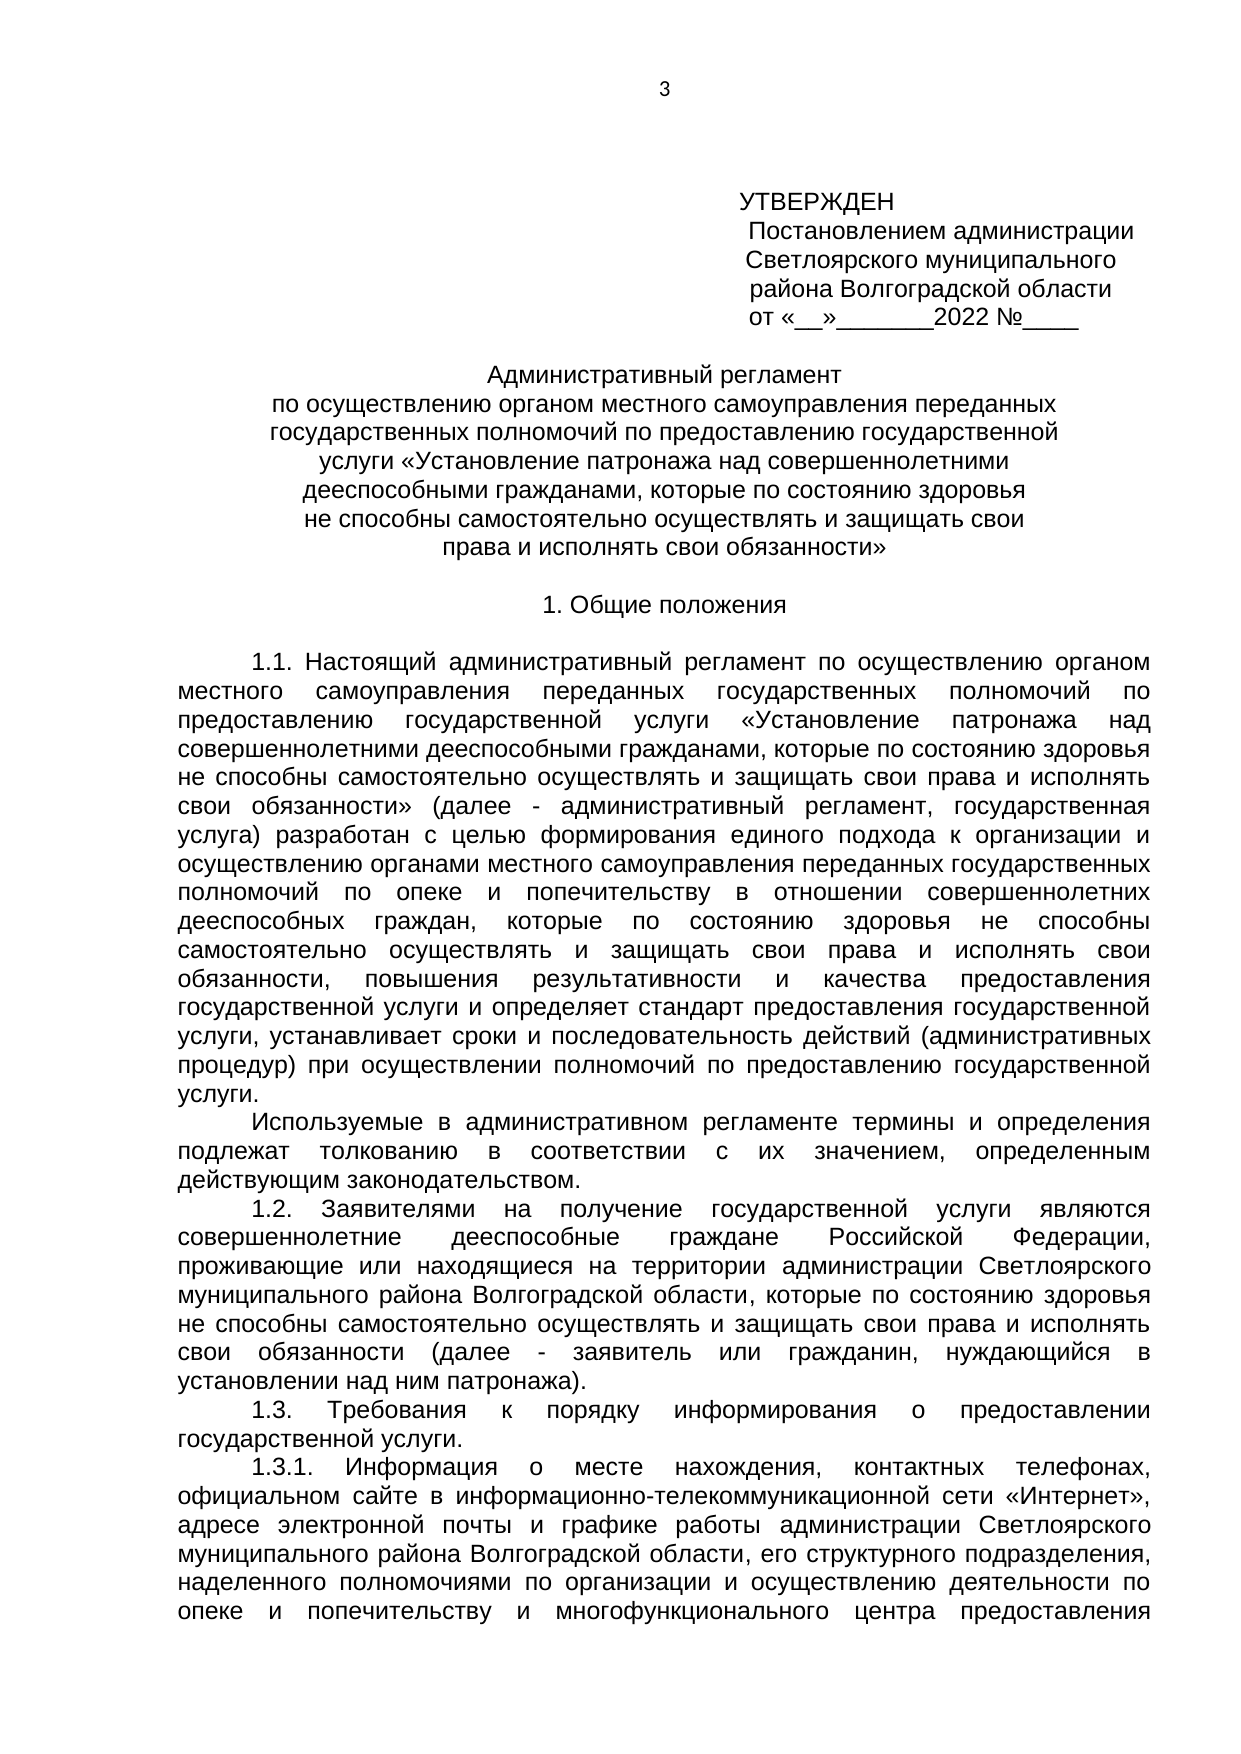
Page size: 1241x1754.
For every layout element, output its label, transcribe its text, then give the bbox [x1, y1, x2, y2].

text по осуществлению органом местного самоуправления переданных [177, 388, 1152, 417]
text Светлоярского муниципального [177, 245, 1152, 273]
text Постановлением администрации [177, 216, 1152, 245]
text Административный регламент [177, 360, 1152, 388]
text района Волгоградской области [177, 273, 1152, 302]
text Используемые в административном регламенте термины и определения подлежат толкованию в соответствии с их значением, определенным действующим законодательством. [177, 1107, 1152, 1193]
text государственных полномочий по предоставлению государственной [177, 417, 1152, 446]
text не способны самостоятельно осуществлять и защищать свои [177, 503, 1152, 532]
text услуги «Установление патронажа над совершеннолетними [177, 446, 1152, 475]
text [177, 1452, 1152, 1625]
text УТВЕРЖДЕН [177, 187, 1152, 216]
text 1.3. Требования к порядку информирования о предоставлении государственной услуги. [177, 1395, 1152, 1452]
text 1.1. Настоящий административный регламент по осуществлению органом местного самоуправления переданных государственных полномочий по предоставлению государственной услуги «Установление патронажа над совершеннолетними дееспособными гражданами, которые по состоянию здоровья не способны самостоятельно осуществлять и защищать свои права и исполнять свои обязанности» (далее - административный регламент, государственная услуга) разработан с целью формирования единого подхода к организации и осуществлению органами местного самоуправления переданных государственных полномочий по опеке и попечительству в отношении совершеннолетних дееспособных граждан, которые по состоянию здоровья не способны самостоятельно осуществлять и защищать свои права и исполнять свои обязанности, повышения результативности и качества предоставления государственной услуги и определяет стандарт предоставления государственной услуги, устанавливает сроки и последовательность действий (административных процедур) при осуществлении полномочий по предоставлению государственной услуги. [177, 647, 1152, 1107]
text 1.2. Заявителями на получение государственной услуги являются совершеннолетние дееспособные граждане Российской Федерации, проживающие или находящиеся на территории администрации Светлоярского муниципального района Волгоградской области, которые по состоянию здоровья не способны самостоятельно осуществлять и защищать свои права и исполнять свои обязанности (далее - заявитель или гражданин, нуждающийся в установлении над ним патронажа). [177, 1193, 1152, 1395]
text права и исполнять свои обязанности» [177, 532, 1152, 561]
text 1. Общие положения [177, 590, 1152, 618]
text от «__»_______2022 №____ [177, 302, 1152, 331]
text дееспособными гражданами, которые по состоянию здоровья [177, 475, 1152, 503]
